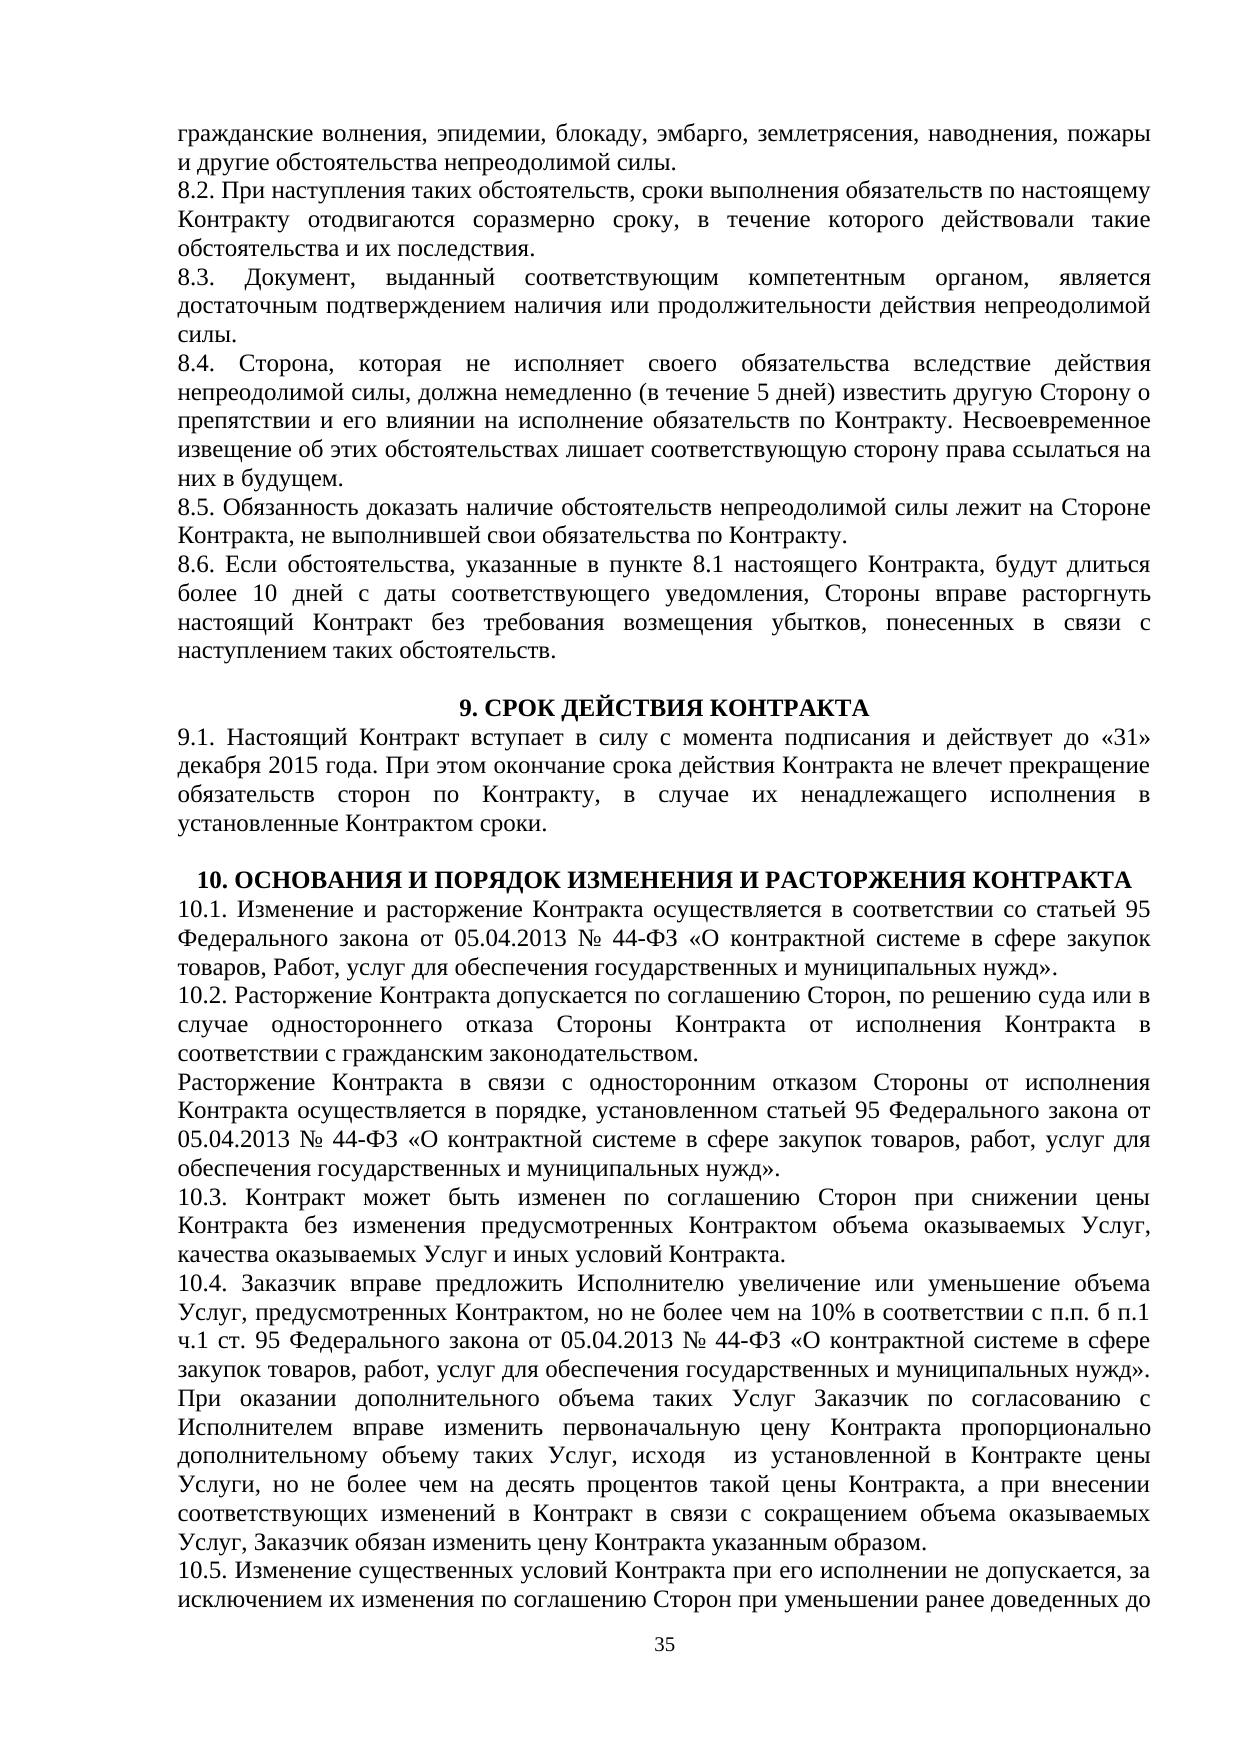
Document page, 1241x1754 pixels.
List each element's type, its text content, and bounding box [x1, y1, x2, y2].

text 10.3. Контракт может быть изменен по соглашению Сторон при снижении цены Контракта без изменения предусмотренных Контрактом объема оказываемых Услуг, качества оказываемых Услуг и иных условий Контракта. [177, 1182, 1152, 1268]
text 8.3. Документ, выданный соответствующим компетентным органом, является достаточным подтверждением наличия или продолжительности действия непреодолимой силы. [177, 262, 1152, 348]
text 9.1. Настоящий Контракт вступает в силу с момента подписания и действует до «31» декабря 2015 года. При этом окончание срока действия Контракта не влечет прекращение обязательств сторон по Контракту, в случае их ненадлежащего исполнения в установленные Контрактом сроки. [177, 722, 1152, 837]
text Расторжение Контракта в связи с односторонним отказом Стороны от исполнения Контракта осуществляется в порядке, установленном статьей 95 Федерального закона от 05.04.2013 № 44-ФЗ «О контрактной системе в сфере закупок товаров, работ, услуг для обеспечения государственных и муниципальных нужд». [177, 1067, 1152, 1182]
text 8.5. Обязанность доказать наличие обстоятельств непреодолимой силы лежит на Стороне Контракта, не выполнившей свои обязательства по Контракту. [177, 492, 1152, 549]
text 8.2. При наступления таких обстоятельств, сроки выполнения обязательств по настоящему Контракту отодвигаются соразмерно сроку, в течение которого действовали такие обстоятельства и их последствия. [177, 176, 1152, 262]
text 8.4. Сторона, которая не исполняет своего обязательства вследствие действия непреодолимой силы, должна немедленно (в течение 5 дней) известить другую Сторону о препятствии и его влиянии на исполнение обязательств по Контракту. Несвоевременное извещение об этих обстоятельствах лишает соответствующую сторону права ссылаться на них в будущем. [177, 348, 1152, 492]
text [177, 118, 1152, 176]
text 9. СРОК ДЕЙСТВИЯ КОНТРАКТА [177, 693, 1152, 722]
text 10.1. Изменение и расторжение Контракта осуществляется в соответствии со статьей 95 Федерального закона от 05.04.2013 № 44-ФЗ «О контрактной системе в сфере закупок товаров, Работ, услуг для обеспечения государственных и муниципальных нужд». [177, 894, 1152, 981]
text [177, 1556, 1152, 1613]
text 10.2. Расторжение Контракта допускается по соглашению Сторон, по решению суда или в случае одностороннего отказа Стороны Контракта от исполнения Контракта в соответствии с гражданским законодательством. [177, 981, 1152, 1067]
text 8.6. Если обстоятельства, указанные в пункте 8.1 настоящего Контракта, будут длиться более 10 дней с даты соответствующего уведомления, Стороны вправе расторгнуть настоящий Контракт без требования возмещения убытков, понесенных в связи с наступлением таких обстоятельств. [177, 549, 1152, 664]
text 10.4. Заказчик вправе предложить Исполнителю увеличение или уменьшение объема Услуг, предусмотренных Контрактом, но не более чем на 10% в соответствии с п.п. б п.1 ч.1 ст. 95 Федерального закона от 05.04.2013 № 44-ФЗ «О контрактной системе в сфере закупок товаров, работ, услуг для обеспечения государственных и муниципальных нужд». При оказании дополнительного объема таких Услуг Заказчик по согласованию с Исполнителем вправе изменить первоначальную цену Контракта пропорционально дополнительному объему таких Услуг, исходя из установленной в Контракте цены Услуги, но не более чем на десять процентов такой цены Контракта, а при внесении соответствующих изменений в Контракт в связи с сокращением объема оказываемых Услуг, Заказчик обязан изменить цену Контракта указанным образом. [177, 1268, 1152, 1556]
text 10. ОСНОВАНИЯ И ПОРЯДОК ИЗМЕНЕНИЯ И РАСТОРЖЕНИЯ КОНТРАКТА [177, 866, 1152, 894]
